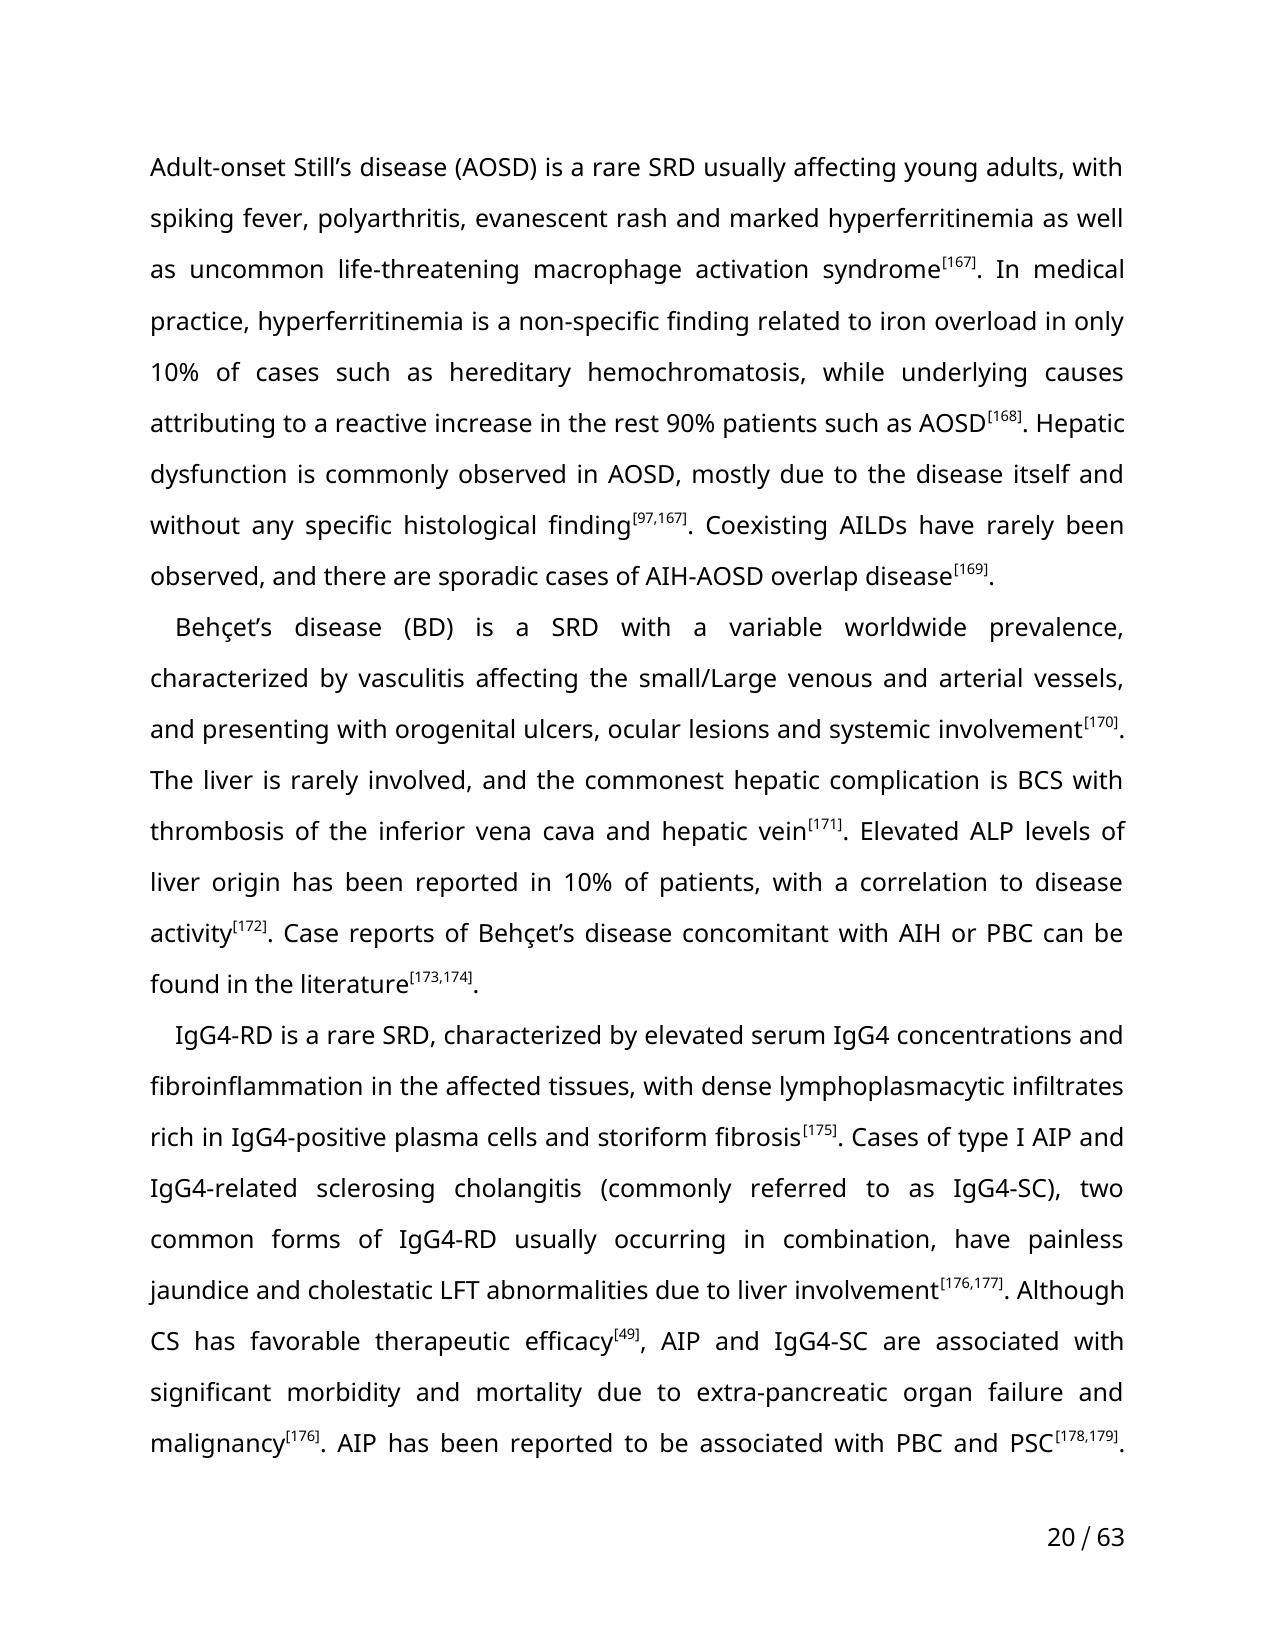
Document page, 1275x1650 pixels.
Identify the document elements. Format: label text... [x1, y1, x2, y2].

text Adult-onset Still’s disease (AOSD) is a rare SRD usually affecting young adults, with spiking fever, polyarthritis, evanescent rash and marked hyperferritinemia as well as uncommon life-threatening macrophage activation syndrome[167]. In medical practice, hyperferritinemia is a non-specific finding related to iron overload in only 10% of cases such as hereditary hemochromatosis, while underlying causes attributing to a reactive increase in the rest 90% patients such as AOSD[168]. Hepatic dysfunction is commonly observed in AOSD, mostly due to the disease itself and without any specific histological finding[97,167]. Coexisting AILDs have rarely been observed, and there are sporadic cases of AIH-AOSD overlap disease[169]. [150, 150, 1125, 592]
text Behçet’s disease (BD) is a SRD with a variable worldwide prevalence, characterized by vasculitis affecting the small/Large venous and arterial vessels, and presenting with orogenital ulcers, ocular lesions and systemic involvement[170]. The liver is rarely involved, and the commonest hepatic complication is BCS with thrombosis of the inferior vena cava and hepatic vein[171]. Elevated ALP levels of liver origin has been reported in 10% of patients, with a correlation to disease activity[172]. Case reports of Behçet’s disease concomitant with AIH or PBC can be found in the literature[173,174]. [150, 609, 1125, 1001]
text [150, 1018, 1125, 1460]
